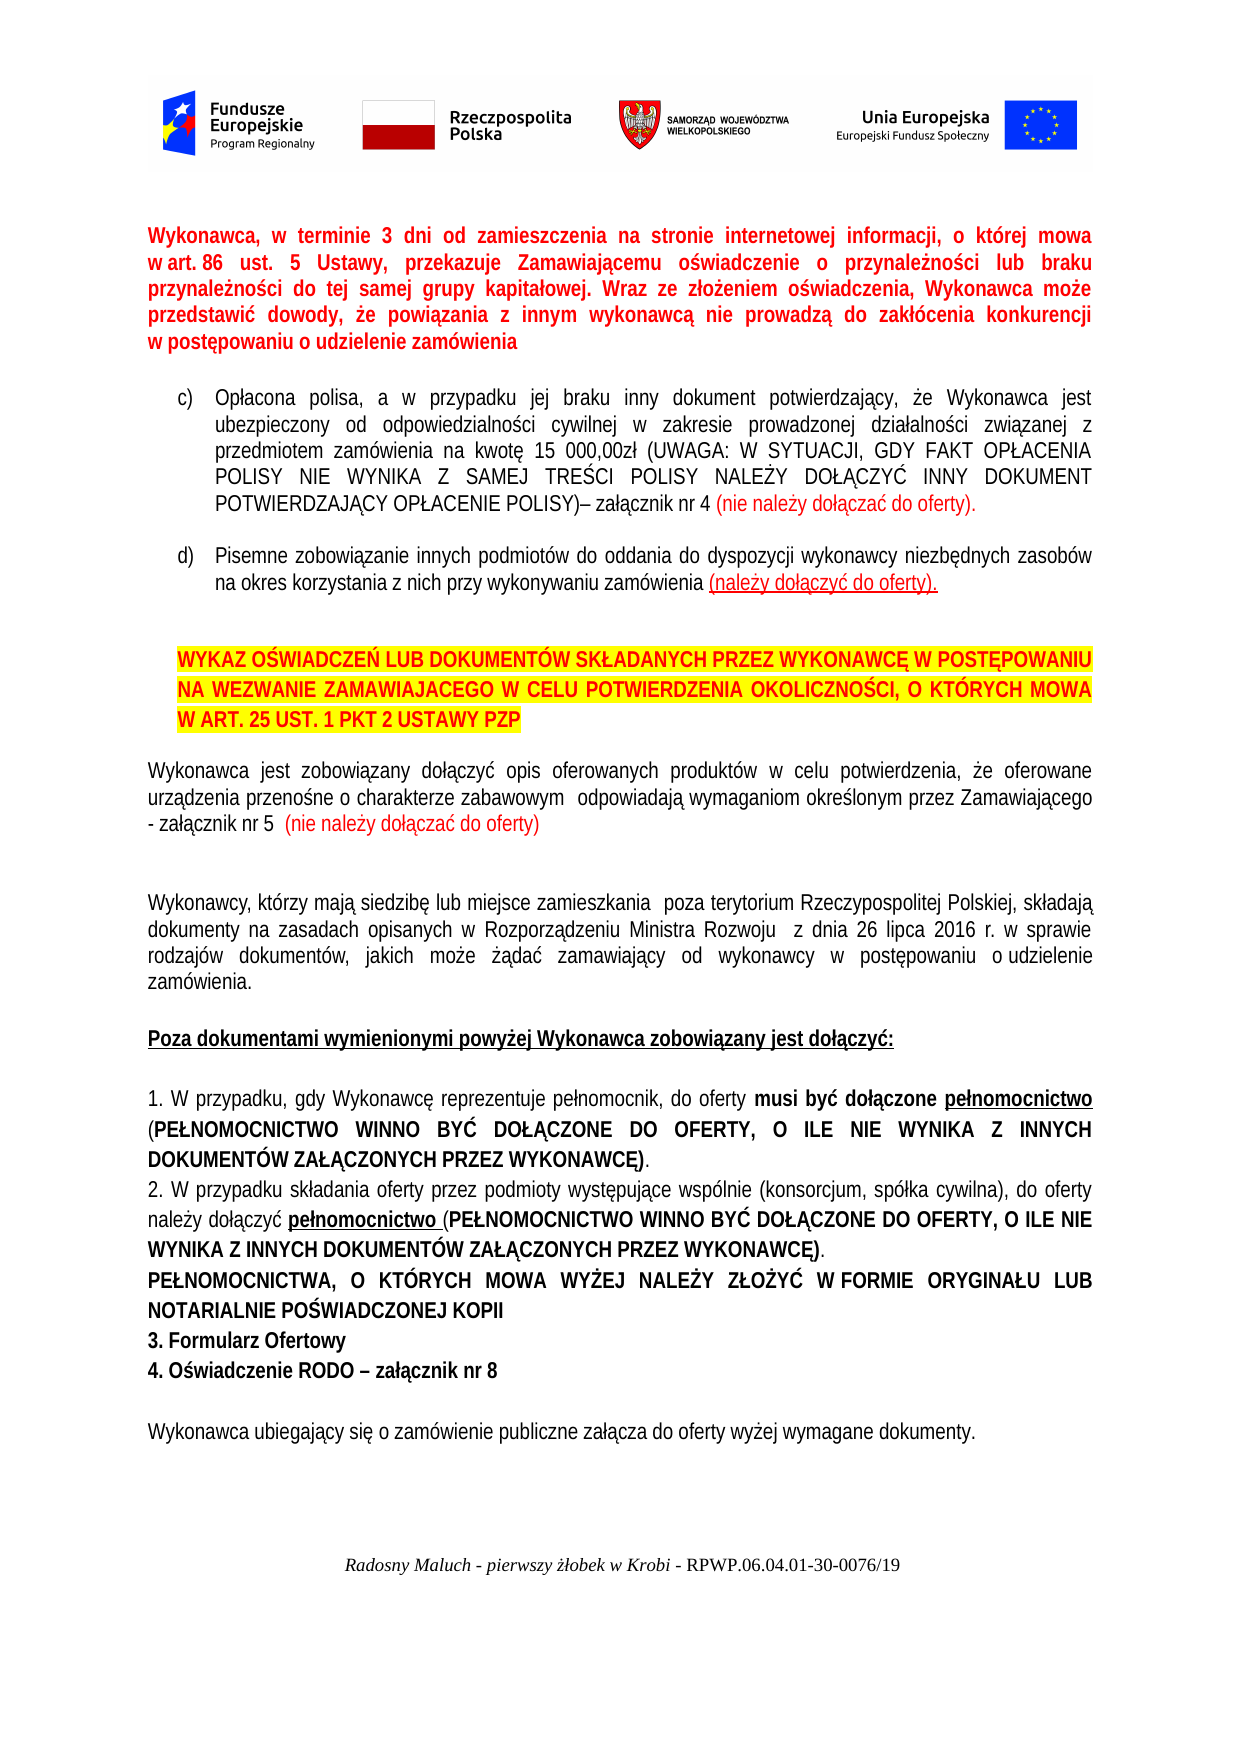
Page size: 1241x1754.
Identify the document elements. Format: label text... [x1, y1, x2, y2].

text 4. Oświadczenie RODO – załącznik nr 8 [148, 1357, 1092, 1383]
text 1. W przypadku, gdy Wykonawcę reprezentuje pełnomocnik, do oferty musi być dołączone pełnomocnictwo (PEŁNOMOCNICTWO WINNO BYĆ DOŁĄCZONE DO OFERTY, O ILE NIE WYNIKA Z INNYCH DOKUMENTÓW ZAŁĄCZONYCH PRZEZ WYKONAWCĘ). [148, 1085, 1092, 1172]
text WYKAZ OŚWIADCZEŃ LUB DOKUMENTÓW SKŁADANYCH PRZEZ WYKONAWCĘ W POSTĘPOWANIU NA WEZWANIE ZAMAWIAJACEGO W CELU POTWIERDZENIA OKOLICZNOŚCI, O KTÓRYCH MOWA W ART. 25 UST. 1 PKT 2 USTAWY PZP [177, 703, 1092, 733]
text Wykonawca ubiegający się o zamówienie publiczne załącza do oferty wyżej wymagane dokumenty. [148, 1418, 1092, 1444]
list Pisemne zobowiązanie innych podmiotów do oddania do dyspozycji wykonawcy niezbędnych zasobów na okres korzystania z nich przy wykonywaniu zamówienia (należy dołączyć do oferty). [177, 542, 1092, 595]
text PEŁNOMOCNICTWA, O KTÓRYCH MOWA WYŻEJ NALEŻY ZŁOŻYĆ W FORMIE ORYGINAŁU LUB NOTARIALNIE POŚWIADCZONEJ KOPII [148, 1267, 1092, 1323]
text Wykonawca jest zobowiązany dołączyć opis oferowanych produktów w celu potwierdzenia, że oferowane urządzenia przenośne o charakterze zabawowym odpowiadają wymaganiom określonym przez Zamawiającego - załącznik nr 5 (nie należy dołączać do oferty) [148, 757, 1092, 837]
text Wykonawca, w terminie 3 dni od zamieszczenia na stronie internetowej informacji, o której mowa w art. 86 ust. 5 Ustawy, przekazuje Zamawiającemu oświadczenie o przynależności lub braku przynależności do tej samej grupy kapitałowej. Wraz ze złożeniem oświadczenia, Wykonawca może przedstawić dowody, że powiązania z innym wykonawcą nie prowadzą do zakłócenia konkurencji w postępowaniu o udzielenie zamówienia [148, 222, 1092, 354]
text Poza dokumentami wymienionymi powyżej Wykonawca zobowiązany jest dołączyć: [148, 1025, 1092, 1051]
list Opłacona polisa, a w przypadku jej braku inny dokument potwierdzający, że Wykonawca jest ubezpieczony od odpowiedzialności cywilnej w zakresie prowadzonej działalności związanej z przedmiotem zamówienia na kwotę 15 000,00zł (UWAGA: W SYTUACJI, GDY FAKT OPŁACENIA POLISY NIE WYNIKA Z SAMEJ TREŚCI POLISY NALEŻY DOŁĄCZYĆ INNY DOKUMENT POTWIERDZAJĄCY OPŁACENIE POLISY)– załącznik nr 4 (nie należy dołączać do oferty). [177, 384, 1092, 516]
picture [147, 75, 1093, 172]
text 3. Formularz Ofertowy [148, 1327, 1092, 1353]
text Wykonawcy, którzy mają siedzibę lub miejsce zamieszkania poza terytorium Rzeczypospolitej Polskiej, składają dokumenty na zasadach opisanych w Rozporządzeniu Ministra Rozwoju z dnia 26 lipca 2016 r. w sprawie rodzajów dokumentów, jakich może żądać zamawiający od wykonawcy w postępowaniu o udzielenie zamówienia. [148, 889, 1092, 995]
text 2. W przypadku składania oferty przez podmioty występujące wspólnie (konsorcjum, spółka cywilna), do oferty należy dołączyć pełnomocnictwo (PEŁNOMOCNICTWO WINNO BYĆ DOŁĄCZONE DO OFERTY, O ILE NIE WYNIKA Z INNYCH DOKUMENTÓW ZAŁĄCZONYCH PRZEZ WYKONAWCĘ). [148, 1176, 1092, 1263]
